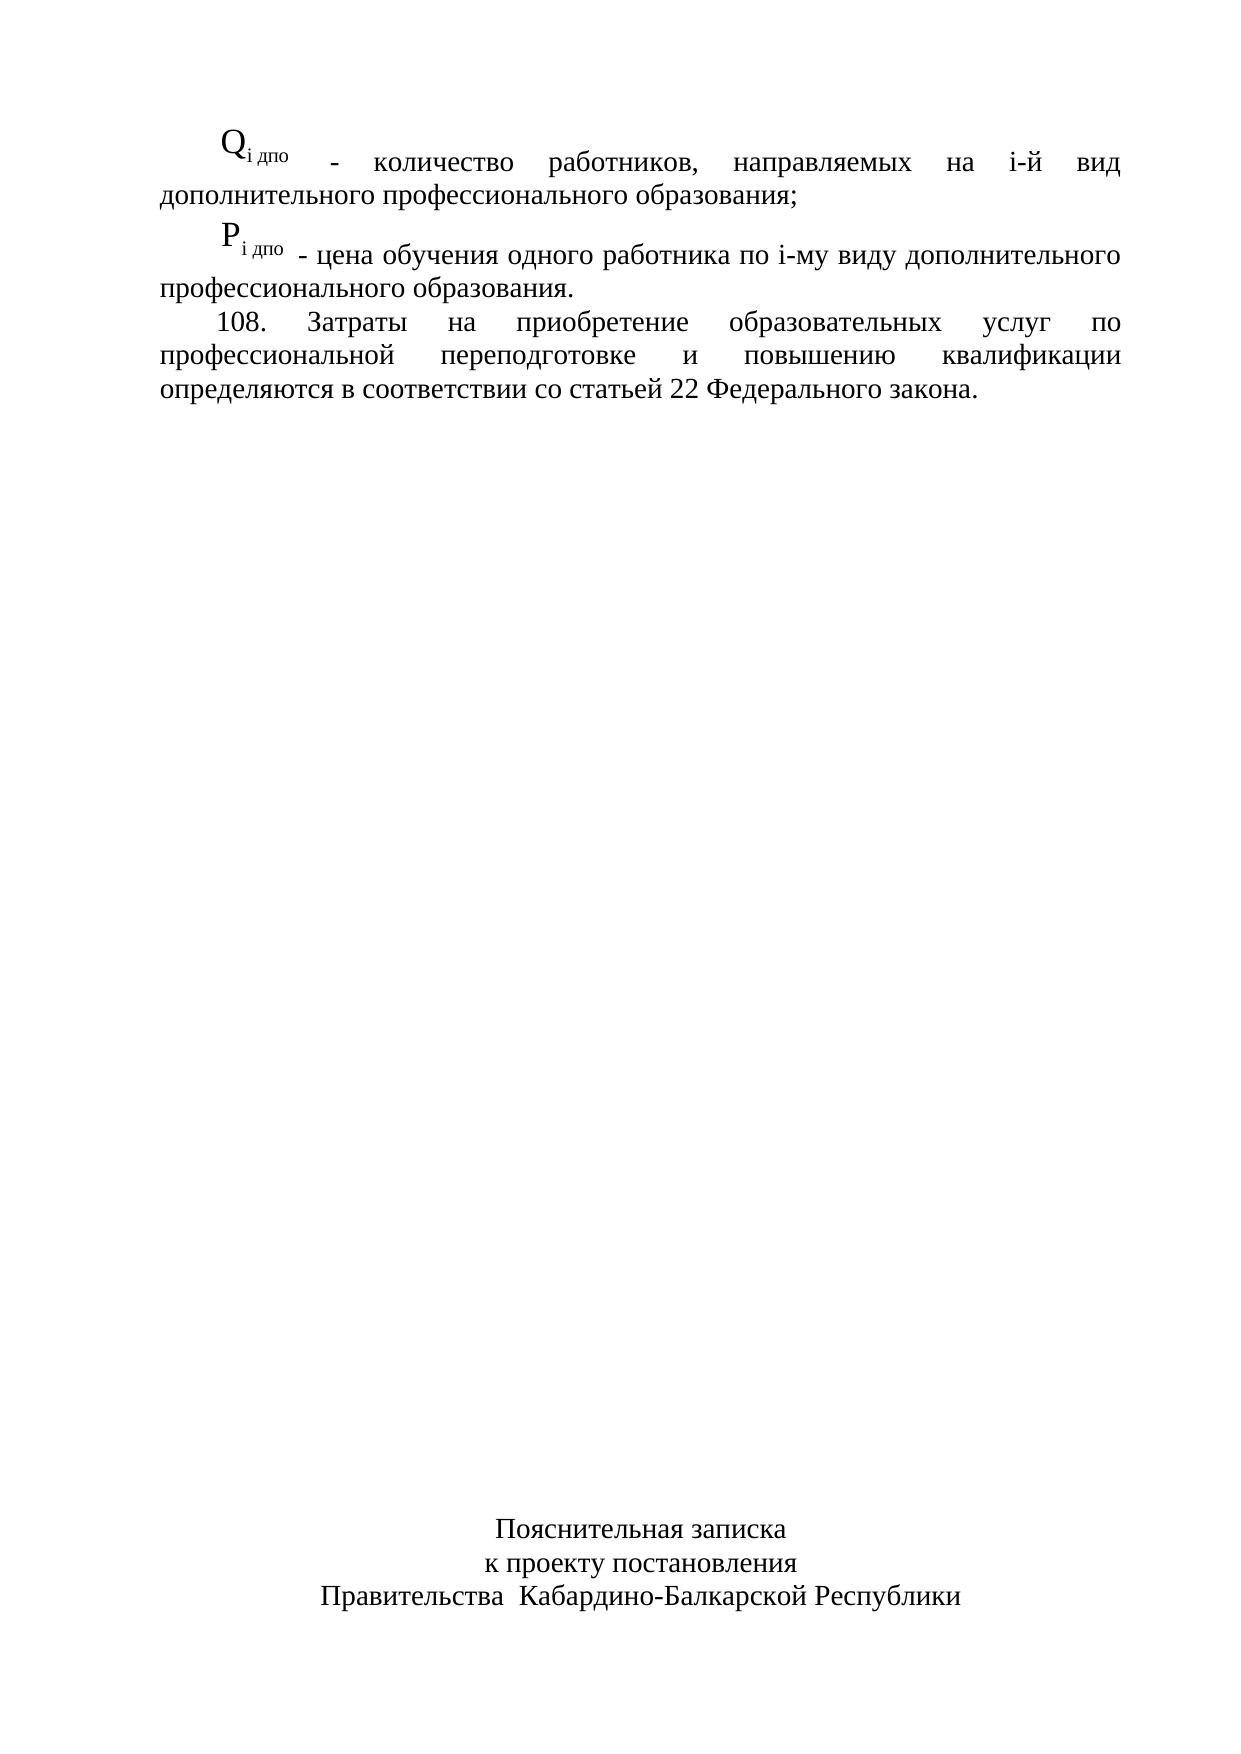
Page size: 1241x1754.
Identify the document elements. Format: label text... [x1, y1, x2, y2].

text 108. Затраты на приобретение образовательных услуг по профессиональной переподготовке и повышению квалификации определяются в соответствии со статьей 22 Федерального закона. [159, 304, 1122, 404]
text Пояснительная записка [159, 1511, 1122, 1545]
text - цена обучения одного работника по i-му виду дополнительного профессионального образования. [159, 211, 1122, 304]
text - количество работников, направляемых на i-й вид дополнительного профессионального образования; [159, 118, 1122, 211]
text Правительства Кабардино-Балкарской Республики [159, 1578, 1122, 1612]
text к проекту постановления [159, 1545, 1122, 1578]
